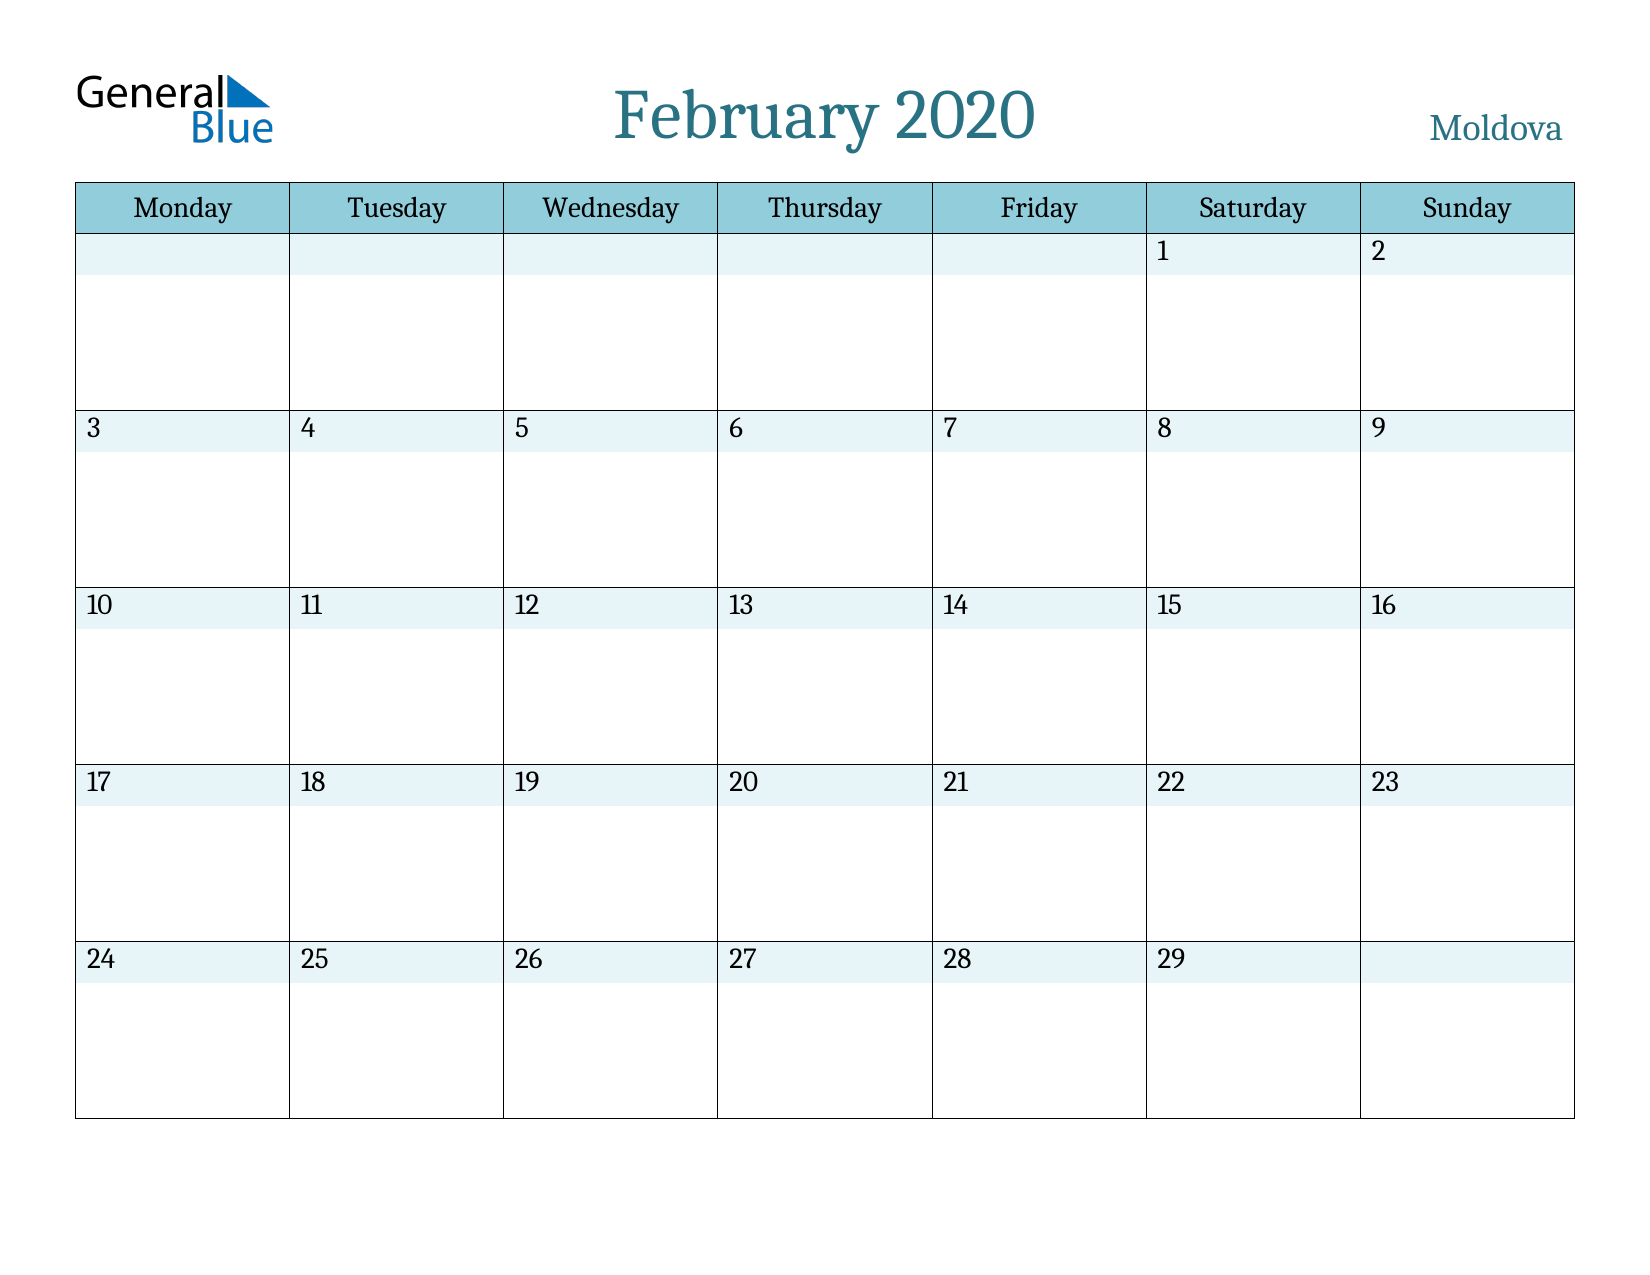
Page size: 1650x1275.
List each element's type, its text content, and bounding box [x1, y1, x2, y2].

table_header February 2020 [504, 75, 1146, 182]
table_cell [76, 234, 289, 275]
table_cell 4 [290, 411, 503, 452]
table_cell 9 [1361, 411, 1574, 452]
table_cell [718, 983, 932, 1118]
table_cell 15 [1147, 588, 1360, 629]
table_cell [933, 983, 1146, 1118]
table_cell 18 [290, 765, 503, 806]
table_cell 21 [933, 765, 1146, 806]
table_cell [933, 629, 1146, 764]
table_cell Wednesday [504, 183, 717, 233]
table_cell 23 [1361, 765, 1574, 806]
table_cell [76, 275, 289, 410]
table_cell [718, 452, 932, 587]
table_cell 14 [933, 588, 1146, 629]
table_cell 7 [933, 411, 1146, 452]
table_header [76, 75, 503, 182]
table_cell [933, 234, 1146, 275]
table_cell [1147, 275, 1360, 410]
table_cell [1147, 806, 1360, 941]
table_cell [933, 275, 1146, 410]
table_cell 2 [1361, 234, 1574, 275]
table_cell [718, 234, 932, 275]
table_cell 5 [504, 411, 717, 452]
table_cell 27 [718, 942, 932, 983]
table_cell 10 [76, 588, 289, 629]
table_cell [1361, 629, 1574, 764]
table_cell [290, 983, 503, 1118]
table_cell [1147, 452, 1360, 587]
table_header Moldova [1146, 75, 1574, 182]
table_cell 3 [76, 411, 289, 452]
table_cell [290, 234, 503, 275]
table_cell Saturday [1147, 183, 1360, 233]
table_cell 29 [1147, 942, 1360, 983]
table_cell [504, 629, 717, 764]
table_cell [933, 452, 1146, 587]
table_cell [1147, 629, 1360, 764]
table_cell 6 [718, 411, 932, 452]
table_cell [76, 629, 289, 764]
table_cell 13 [718, 588, 932, 629]
table_cell [504, 275, 717, 410]
table_cell 20 [718, 765, 932, 806]
table_cell [1361, 806, 1574, 941]
table_cell [504, 452, 717, 587]
table_cell [290, 452, 503, 587]
table_cell [290, 275, 503, 410]
table_cell [1361, 275, 1574, 410]
table_cell Friday [933, 183, 1146, 233]
table_cell 28 [933, 942, 1146, 983]
table_cell 19 [504, 765, 717, 806]
table_cell Sunday [1361, 183, 1574, 233]
table_cell [504, 983, 717, 1118]
table_cell [290, 629, 503, 764]
table_cell 11 [290, 588, 503, 629]
table_cell 22 [1147, 765, 1360, 806]
table_cell 12 [504, 588, 717, 629]
table_cell [76, 806, 289, 941]
table_cell 26 [504, 942, 717, 983]
table_cell [933, 806, 1146, 941]
picture [77, 75, 273, 143]
table_cell [76, 452, 289, 587]
table_cell 25 [290, 942, 503, 983]
table_cell [1361, 452, 1574, 587]
table_cell 16 [1361, 588, 1574, 629]
table_cell [718, 275, 932, 410]
table_cell Tuesday [290, 183, 503, 233]
table_cell 1 [1147, 234, 1360, 275]
table_cell [290, 806, 503, 941]
table_cell [504, 234, 717, 275]
table_cell [718, 806, 932, 941]
table_cell [76, 983, 289, 1118]
table_cell [504, 806, 717, 941]
table_cell Thursday [718, 183, 932, 233]
table_cell [718, 629, 932, 764]
table_cell 8 [1147, 411, 1360, 452]
table_cell [1361, 983, 1574, 1118]
table_cell [1147, 983, 1360, 1118]
table_cell 17 [76, 765, 289, 806]
table_cell 24 [76, 942, 289, 983]
table_cell [1361, 942, 1574, 983]
table_cell Monday [76, 183, 289, 233]
